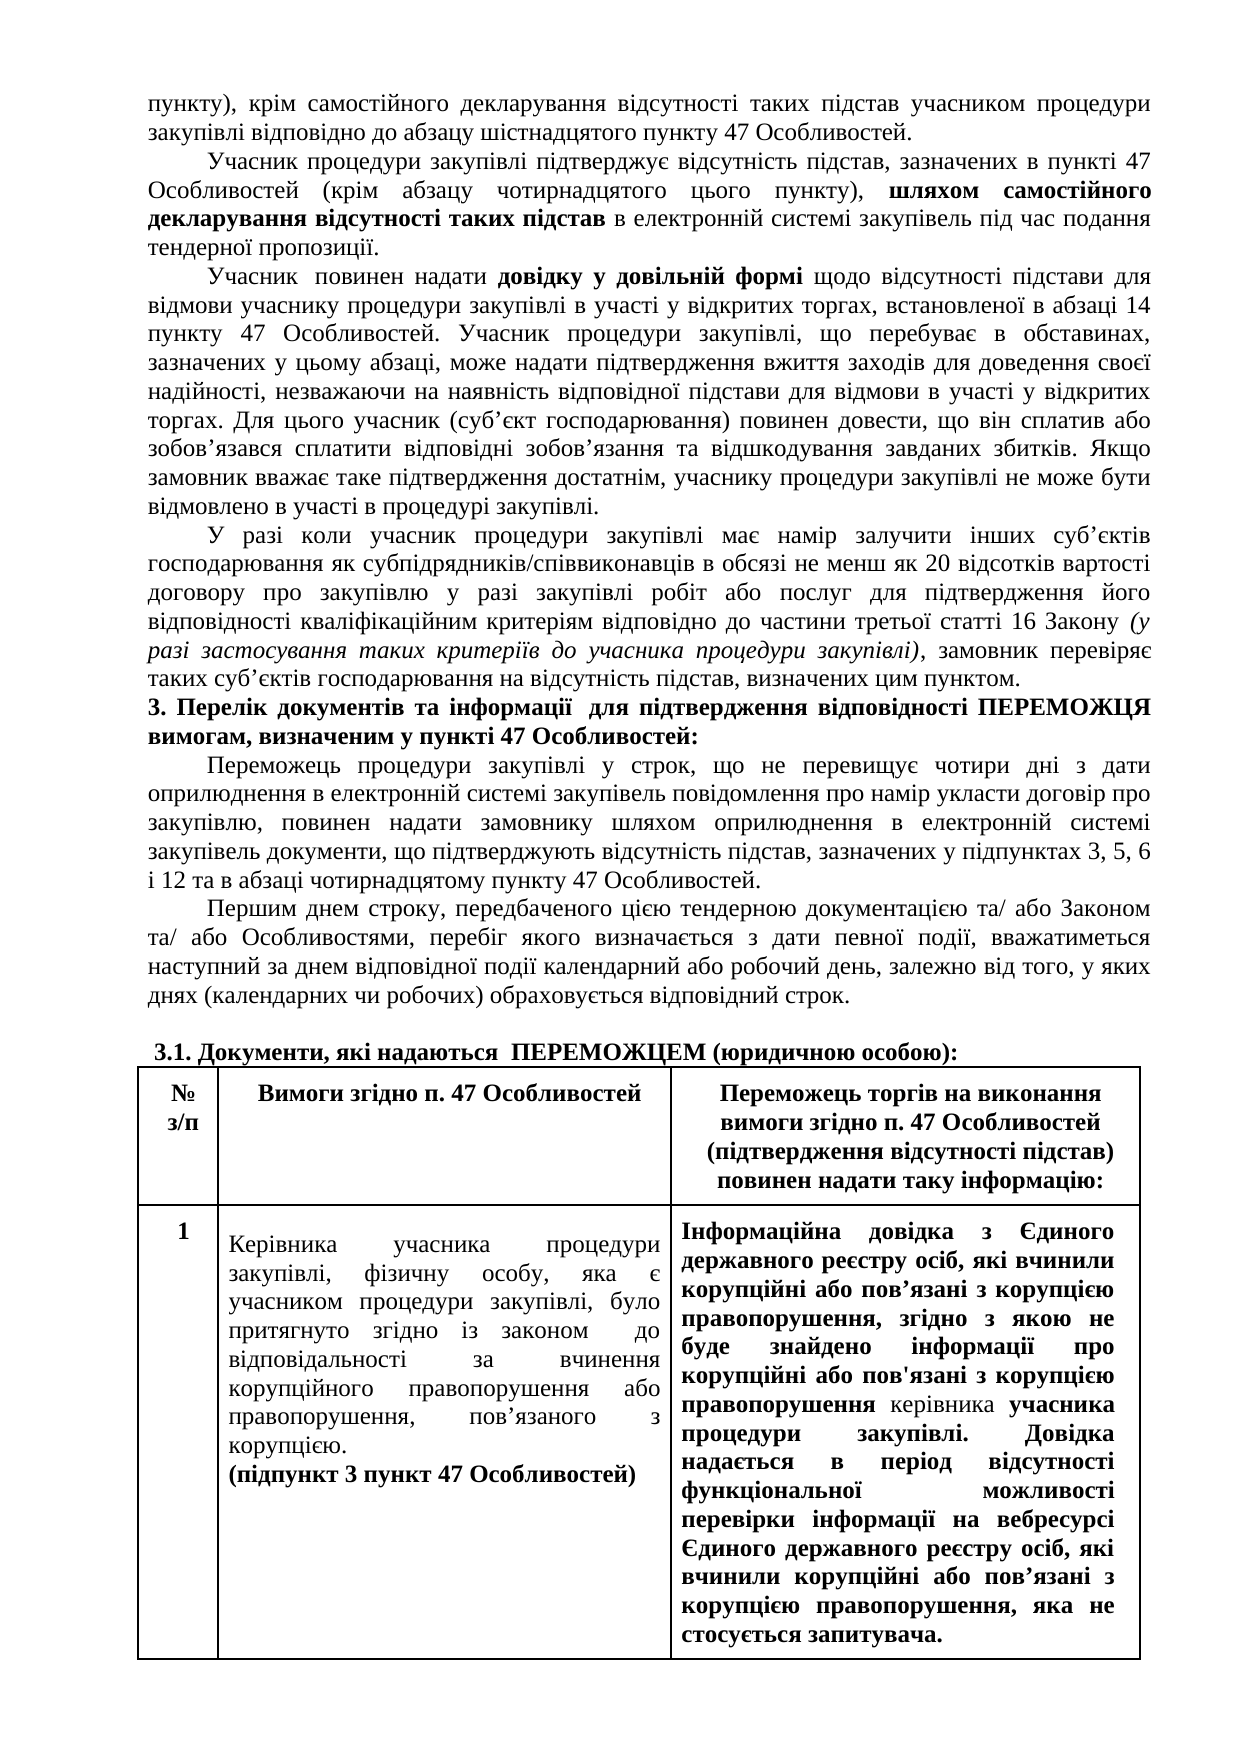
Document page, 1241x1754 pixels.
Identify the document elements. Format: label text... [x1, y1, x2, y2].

text Учасник повинен надати довідку у довільній формі щодо відсутності підстави для відмови учаснику процедури закупівлі в участі у відкритих торгах, встановленої в абзаці 14 пункту 47 Особливостей. Учасник процедури закупівлі, що перебуває в обставинах, зазначених у цьому абзаці, може надати підтвердження вжиття заходів для доведення своєї надійності, незважаючи на наявність відповідної підстави для відмови в участі у відкритих торгах. Для цього учасник (суб’єкт господарювання) повинен довести, що він сплатив або зобов’язався сплатити відповідні зобов’язання та відшкодування завданих збитків. Якщо замовник вважає таке підтвердження достатнім, учаснику процедури закупівлі не може бути відмовлено в участі в процедурі закупівлі. [148, 261, 1152, 520]
text Учасник процедури закупівлі підтверджує відсутність підстав, зазначених в пункті 47 Особливостей (крім абзацу чотирнадцятого цього пункту), шляхом самостійного декларування відсутності таких підстав в електронній системі закупівель під час подання тендерної пропозиції. [148, 146, 1152, 261]
table_header № з/п [139, 1068, 217, 1204]
text 3. Перелік документів та інформації для підтвердження відповідності ПЕРЕМОЖЦЯ вимогам, визначеним у пункті 47 Особливостей: [148, 692, 1152, 750]
table_header Вимоги згідно п. 47 Особливостей [219, 1068, 670, 1204]
text Першим днем строку, передбаченого цією тендерною документацією та/ або Законом та/ або Особливостями, перебіг якого визначається з дати певної події, вважатиметься наступний за днем відповідної події календарний або робочий день, залежно від того, у яких днях (календарних чи робочих) обраховується відповідний строк. [148, 893, 1152, 1008]
table_header Переможець торгів на виконання вимоги згідно п. 47 Особливостей (підтвердження відсутності підстав) повинен надати таку інформацію: [672, 1068, 1139, 1204]
table_cell Інформаційна довідка з Єдиного державного реєстру осіб, які вчинили корупційні або пов’язані з корупцією правопорушення, згідно з якою не буде знайдено інформації про корупційні або пов'язані з корупцією правопорушення керівника учасника процедури закупівлі. Довідка надається в період відсутності функціональної можливості перевірки інформації на вебресурсі Єдиного державного реєстру осіб, які вчинили корупційні або пов’язані з корупцією правопорушення, яка не стосується запитувача. [672, 1206, 1139, 1658]
table_cell 1 [139, 1206, 217, 1658]
text 3.1. Документи, які надаються ПЕРЕМОЖЦЕМ (юридичною особою): [148, 1037, 1152, 1066]
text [148, 88, 1152, 146]
text У разі коли учасник процедури закупівлі має намір залучити інших суб’єктів господарювання як субпідрядників/співвиконавців в обсязі не менш як 20 відсотків вартості договору про закупівлю у разі закупівлі робіт або послуг для підтвердження його відповідності кваліфікаційним критеріям відповідно до частини третьої статті 16 Закону (у разі застосування таких критеріїв до учасника процедури закупівлі), замовник перевіряє таких суб’єктів господарювання на відсутність підстав, визначених цим пунктом. [148, 520, 1152, 692]
table_cell Керівника учасника процедури закупівлі, фізичну особу, яка є учасником процедури закупівлі, було притягнуто згідно із законом до відповідальності за вчинення корупційного правопорушення або правопорушення, пов’язаного з корупцією. (підпункт 3 пункт 47 Особливостей) [219, 1206, 670, 1658]
text Переможець процедури закупівлі у строк, що не перевищує чотири дні з дати оприлюднення в електронній системі закупівель повідомлення про намір укласти договір про закупівлю, повинен надати замовнику шляхом оприлюднення в електронній системі закупівель документи, що підтверджують відсутність підстав, зазначених у підпунктах 3, 5, 6 і 12 та в абзаці чотирнадцятому пункту 47 Особливостей. [148, 750, 1152, 893]
